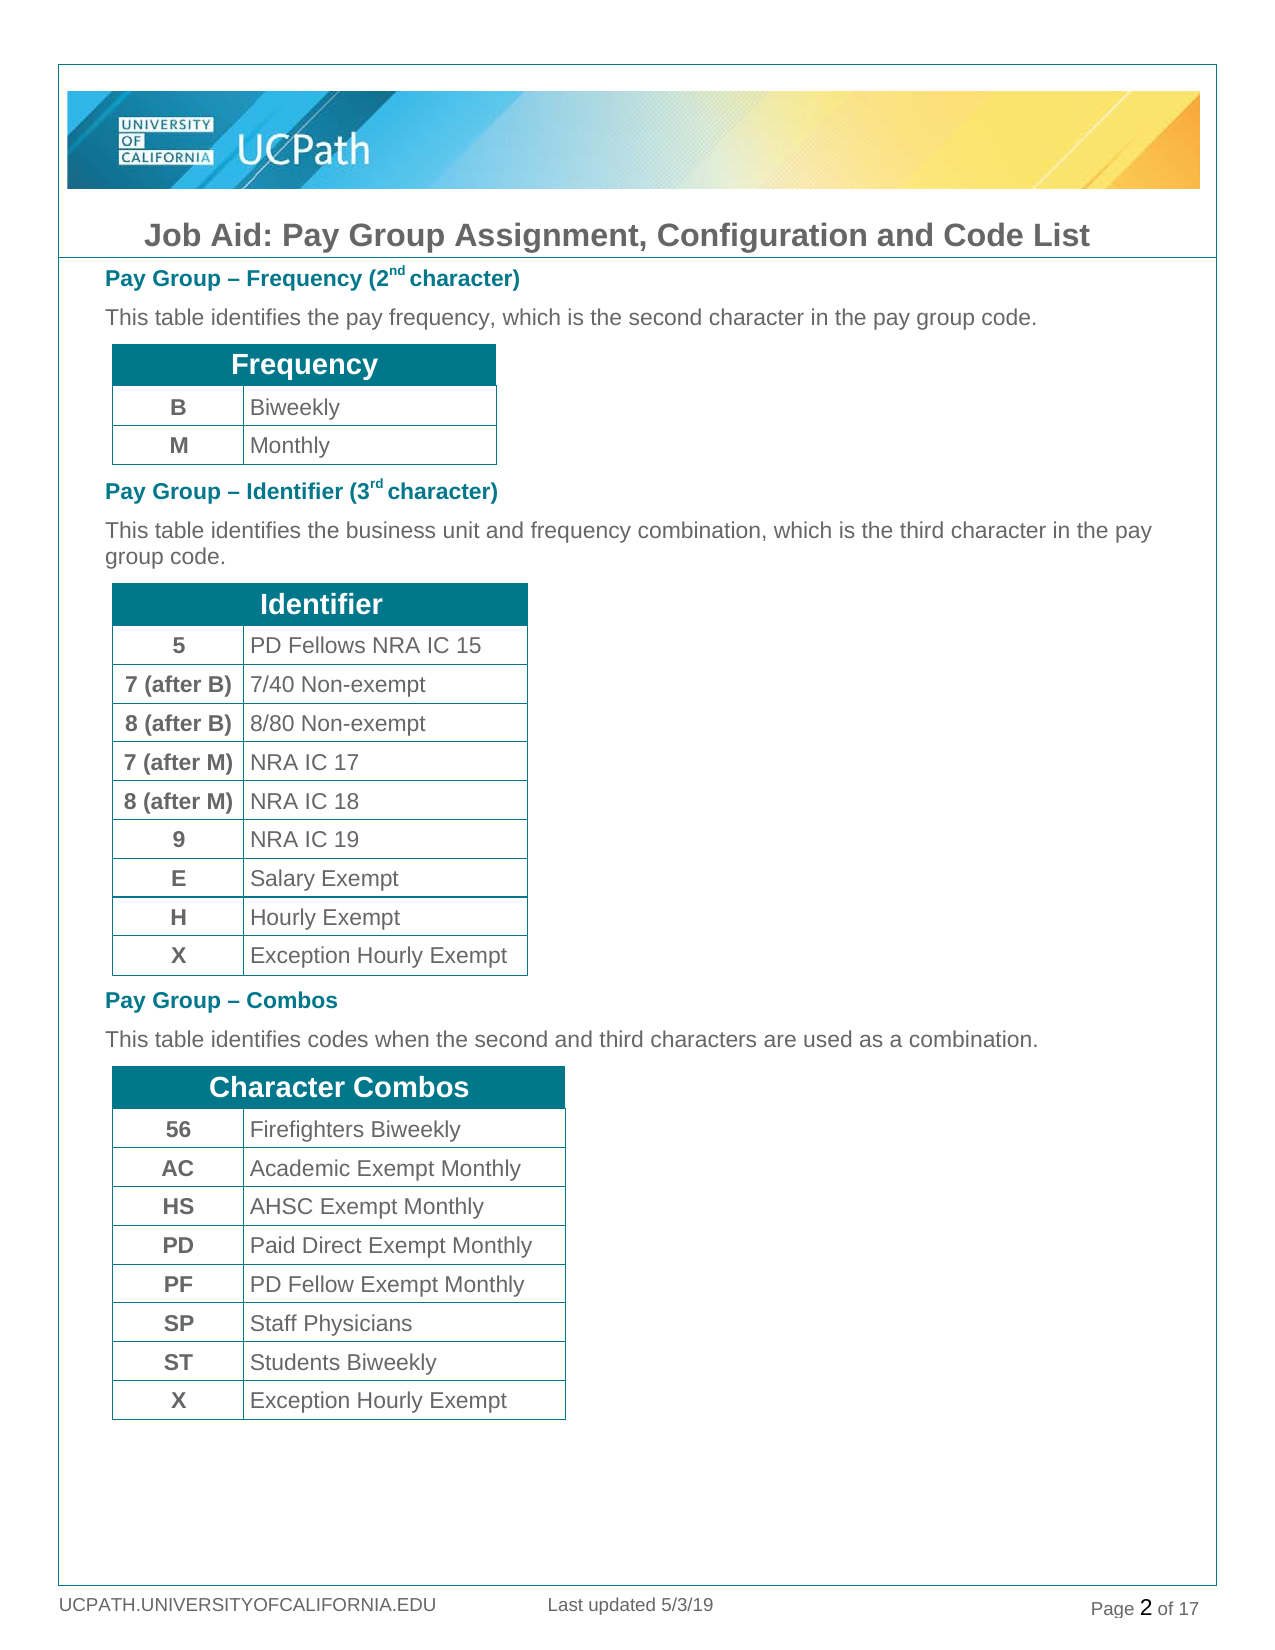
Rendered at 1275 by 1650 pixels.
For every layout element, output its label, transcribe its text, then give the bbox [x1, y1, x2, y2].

table_cell 5 [113, 626, 243, 664]
table_cell 8 (after M) [113, 781, 243, 819]
table_cell 8 (after B) [113, 704, 243, 741]
table_cell HS [113, 1187, 243, 1225]
table_cell Biweekly [244, 386, 496, 424]
table_header Character Combos [112, 1066, 565, 1108]
text Pay Group – Frequency (2nd character) [105, 263, 1219, 291]
table_cell Staff Physicians [244, 1303, 565, 1341]
text This table identifies codes when the second and third characters are used as a combination. [105, 1026, 1219, 1052]
table_cell PD Fellows NRA IC 15 [244, 626, 527, 664]
text Pay Group – Combos [105, 987, 1219, 1013]
table_cell M [113, 426, 243, 464]
table_cell Students Biweekly [244, 1342, 565, 1380]
table_cell 9 [113, 820, 243, 858]
table_cell PD Fellow Exempt Monthly [244, 1265, 565, 1302]
table_cell NRA IC 19 [244, 820, 527, 858]
text This table identifies the business unit and frequency combination, which is the third character in the pay group code. [105, 517, 1197, 569]
table_cell Exception Hourly Exempt [244, 1381, 565, 1419]
table_cell AC [113, 1148, 243, 1186]
table_cell 56 [113, 1109, 243, 1147]
subtitle Job Aid: Pay Group Assignment, Configuration and Code List [144, 216, 1219, 253]
text Pay Group – Identifier (3rd character) [105, 476, 1219, 504]
table_cell X [113, 936, 243, 974]
table_cell PF [113, 1265, 243, 1302]
table_cell 7 (after M) [113, 742, 243, 780]
table_cell Academic Exempt Monthly [244, 1148, 565, 1186]
table_cell H [113, 898, 243, 935]
table_cell 7/40 Non-exempt [244, 665, 527, 702]
table_cell 7 (after B) [113, 665, 243, 702]
picture [67, 91, 1200, 189]
table_cell B [113, 386, 243, 424]
table_cell Salary Exempt [244, 859, 527, 896]
table_cell 8/80 Non-exempt [244, 704, 527, 741]
table_cell Hourly Exempt [244, 898, 527, 935]
table_cell E [113, 859, 243, 896]
table_cell Monthly [244, 426, 496, 464]
table_cell Exception Hourly Exempt [244, 936, 527, 974]
table_cell X [113, 1381, 243, 1419]
table_header Identifier [112, 583, 528, 625]
table_cell Paid Direct Exempt Monthly [244, 1226, 565, 1263]
text This table identifies the pay frequency, which is the second character in the pay group code. [105, 304, 1219, 330]
table_cell NRA IC 18 [244, 781, 527, 819]
table_cell SP [113, 1303, 243, 1341]
table_cell PD [113, 1226, 243, 1263]
table_cell NRA IC 17 [244, 742, 527, 780]
table_header Frequency [112, 344, 496, 385]
table_cell AHSC Exempt Monthly [244, 1187, 565, 1225]
table_cell ST [113, 1342, 243, 1380]
table_cell Firefighters Biweekly [244, 1109, 565, 1147]
